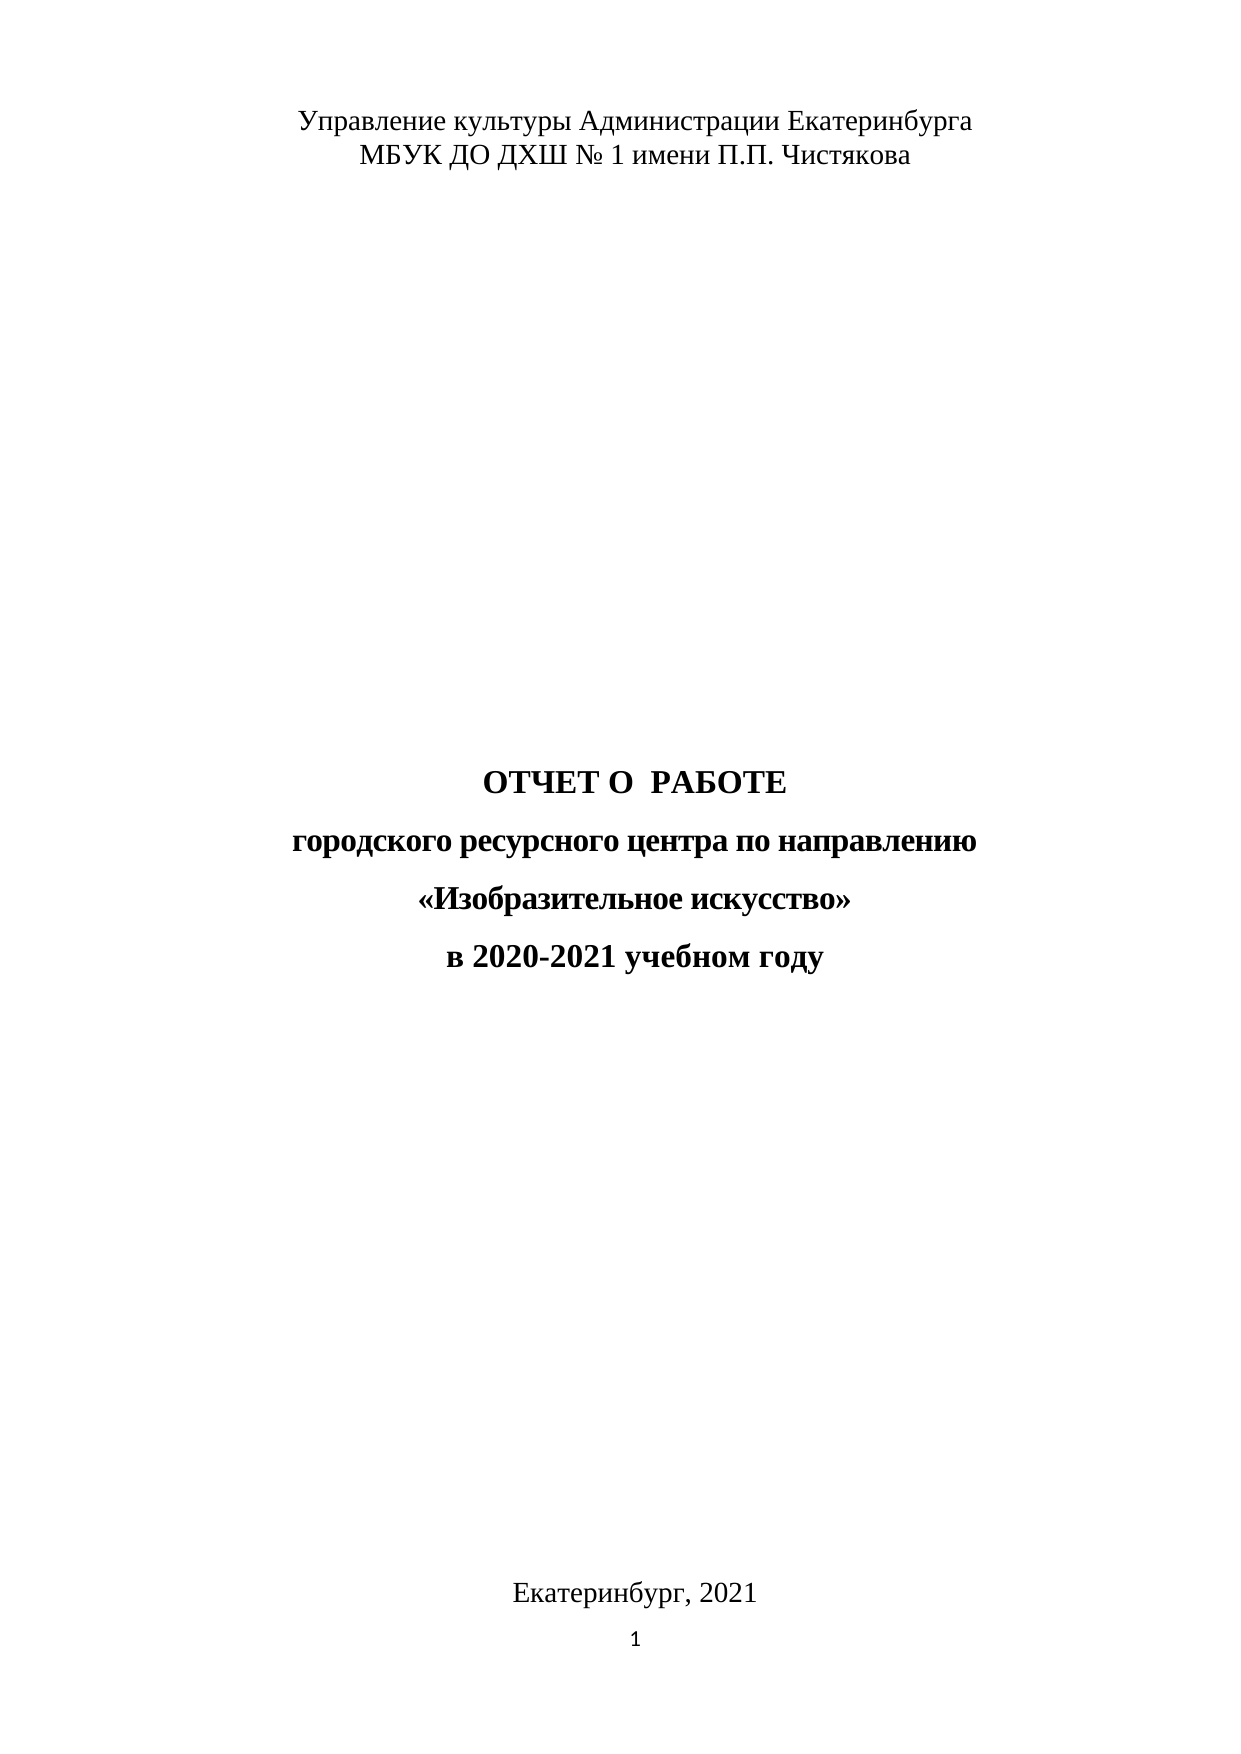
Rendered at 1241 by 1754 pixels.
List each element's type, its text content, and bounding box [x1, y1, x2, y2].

text «Изобразительное искусство» [118, 878, 1152, 916]
text Екатеринбург, 2021 [118, 1575, 1152, 1608]
text Управление культуры Администрации Екатеринбурга [118, 103, 1152, 137]
text в 2020-2021 учебном году [118, 936, 1152, 974]
text городского ресурсного центра по направлению [118, 820, 1152, 858]
text МБУК ДО ДХШ № 1 имени П.П. Чистякова [118, 137, 1152, 171]
text ОТЧЕТ О РАБОТЕ [118, 762, 1152, 800]
